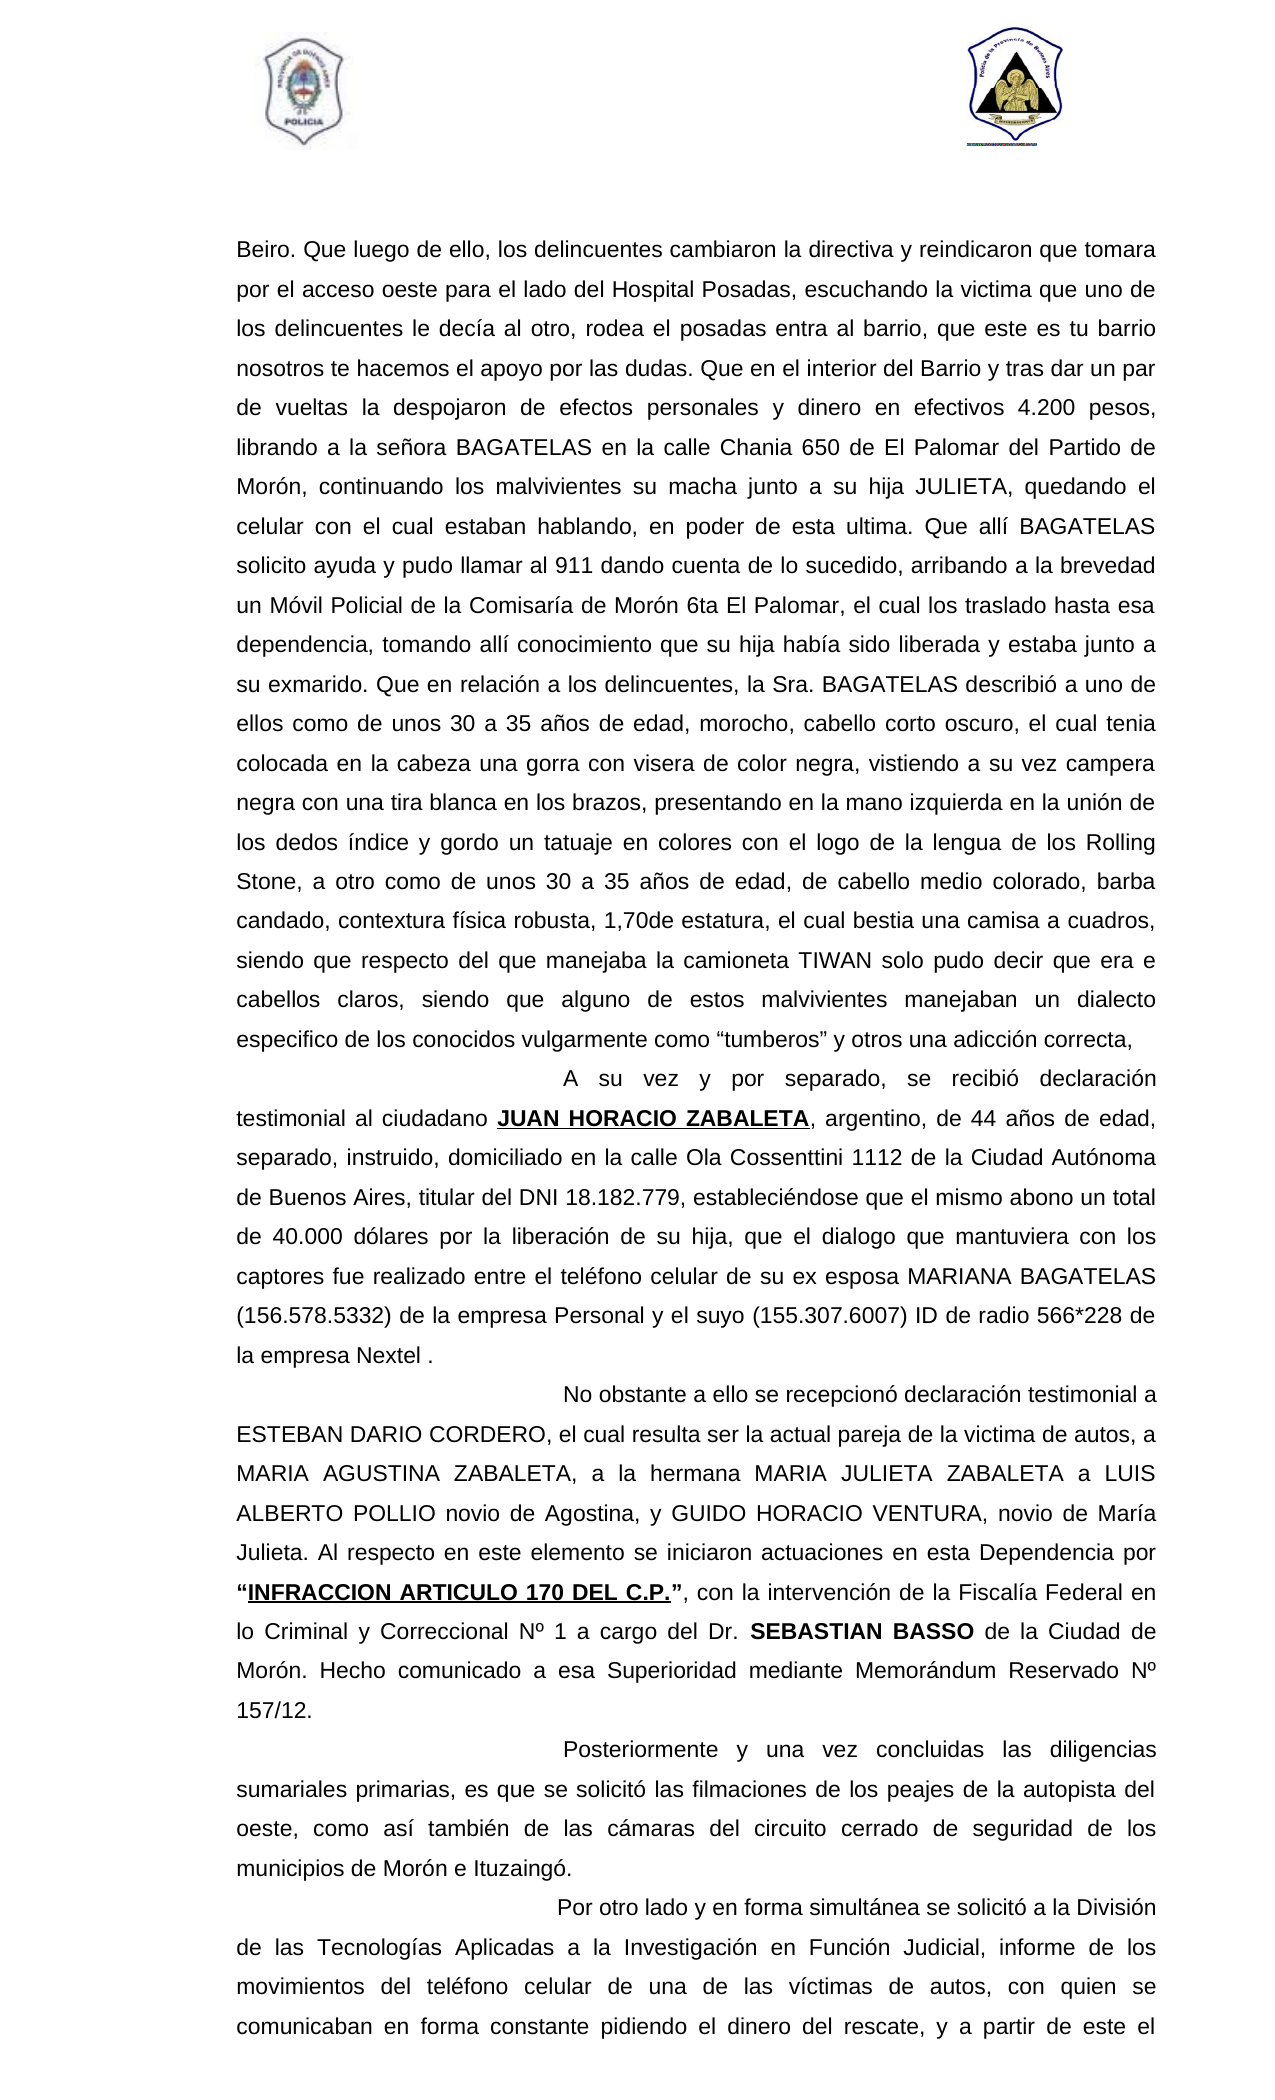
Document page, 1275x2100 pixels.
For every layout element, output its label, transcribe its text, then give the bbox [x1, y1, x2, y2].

picture [253, 32, 359, 150]
text Posteriormente y una vez concluidas las diligencias sumariales primarias, es que se solicitó las filmaciones de los peajes de la autopista del oeste, como así también de las cámaras del circuito cerrado de seguridad de los municipios de Morón e Ituzaingó. [236, 1736, 1157, 1881]
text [236, 236, 1157, 1052]
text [236, 1894, 1157, 2039]
text A su vez y por separado, se recibió declaración testimonial al ciudadano JUAN HORACIO ZABALETA, argentino, de 44 años de edad, separado, instruido, domiciliado en la calle Ola Cossenttini 1112 de de Buenos Aires, titular del DNI 18.182.779, estableciéndose que el mismo abono un total de 40.000 dólares por la liberación de su hija, que el dialogo que mantuviera con los captores fue realizado entre el teléfono celular de su ex esposa MARIANA BAGATELAS (156.578.5332) de la empresa Personal y el suyo (155.307.6007) ID de radio 566*228 de la empresa Nextel . [236, 1065, 1157, 1368]
text No obstante a ello se recepcionó declaración testimonial a ESTEBAN DARIO CORDERO, el cual resulta ser la actual pareja de la victima de autos, a MARIA AGUSTINA ZABALETA, a la hermana MARIA JULIETA ZABALETA a LUIS ALBERTO POLLIO novio de Agostina, y GUIDO HORACIO VENTURA, novio de María Julieta. Al respecto en este elemento se iniciaron actuaciones en esta Dependencia por “INFRACCION ARTICULO 170 DEL C.P.”, con la intervención de en lo Criminal y Correccional Nº cargo del Dr. SEBASTIAN BASSO de de Morón. Hecho comunicado a esa Superioridad mediante Memorándum Reservado Nº 157/12. [236, 1381, 1157, 1723]
